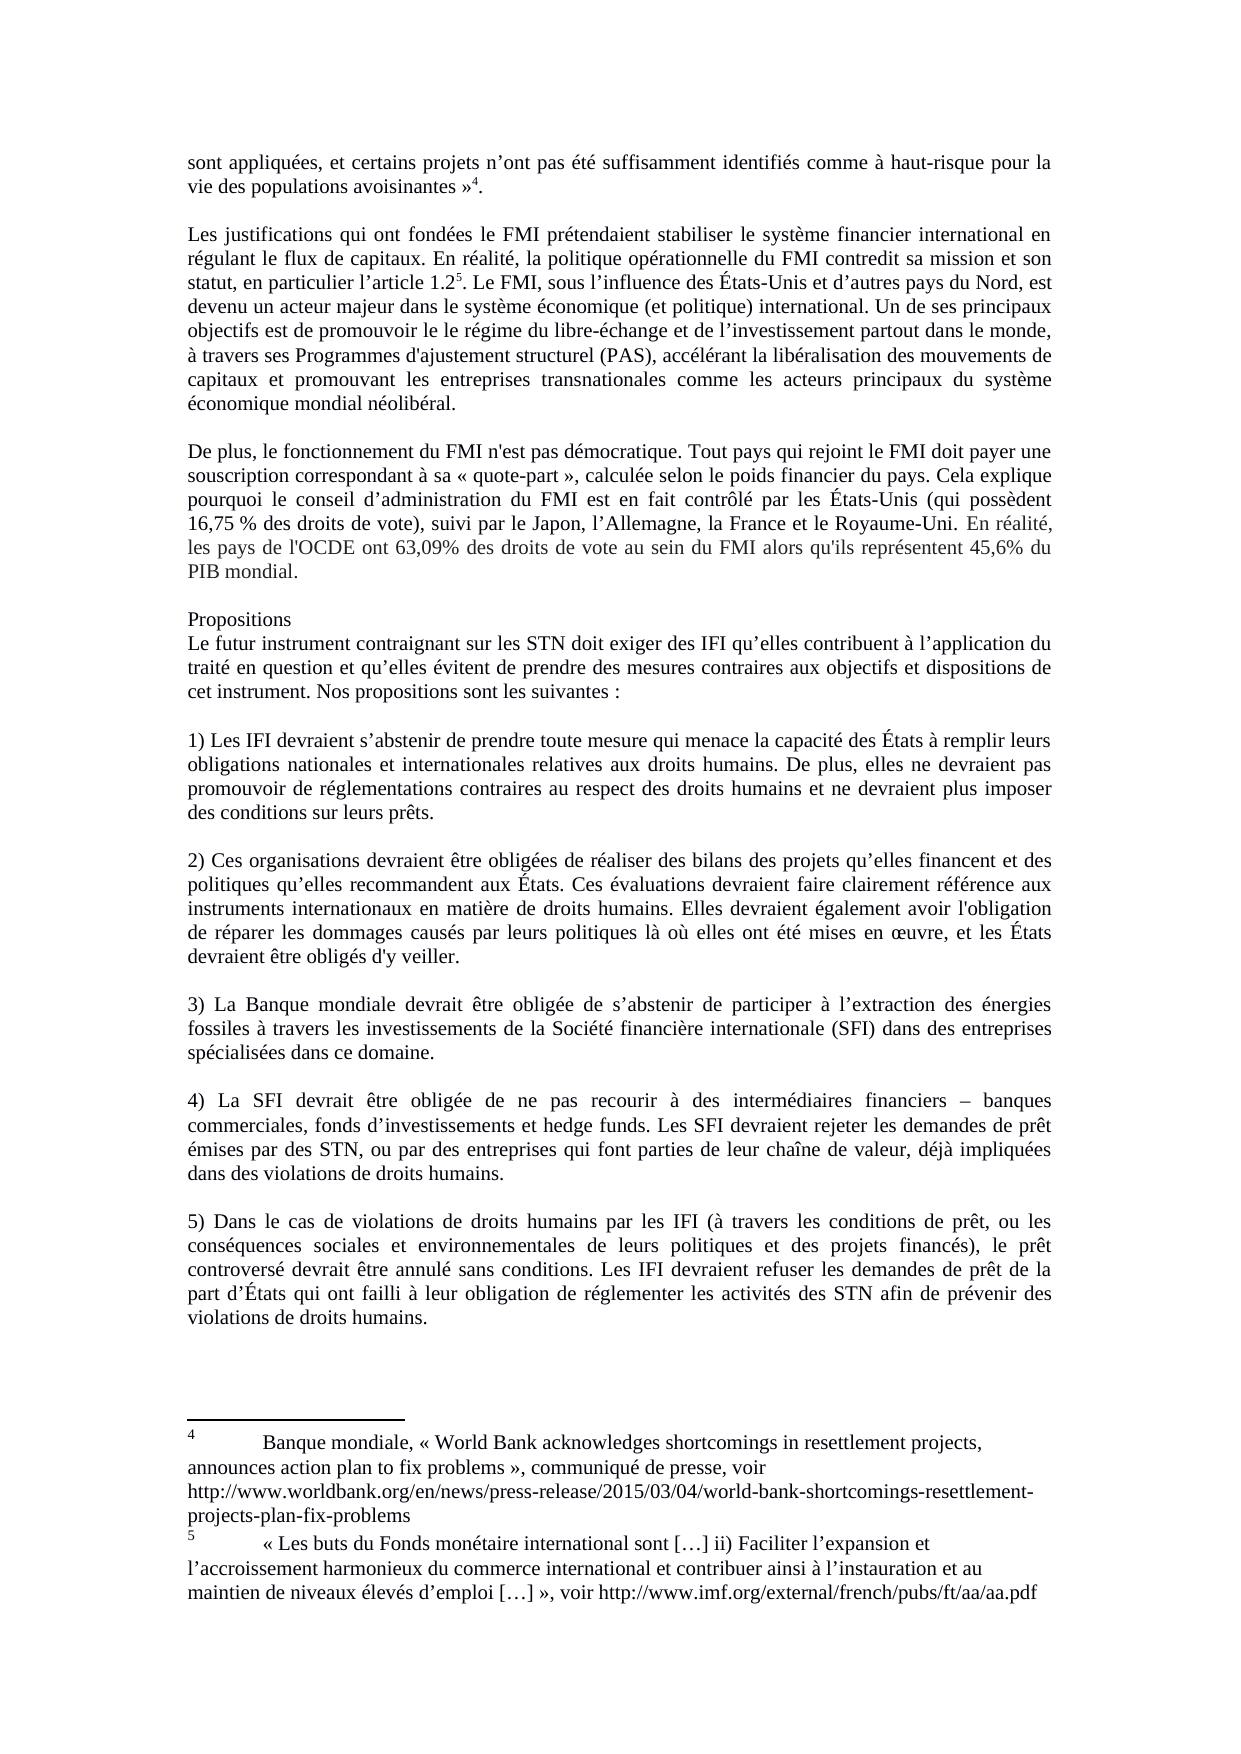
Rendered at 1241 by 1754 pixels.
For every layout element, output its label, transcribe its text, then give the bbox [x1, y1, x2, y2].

text De plus, le fonctionnement du FMI n'est pas démocratique. Tout pays qui rejoint le FMI doit payer une souscription correspondant à sa « quote-part », calculée selon le poids financier du pays. Cela explique pourquoi le conseil d’administration du FMI est en fait contrôlé par les États-Unis (qui possèdent 16,75 % des droits de vote), suivi par le Japon, l’Allemagne, la France et le Royaume-Uni. En réalité, les pays de l'OCDE ont 63,09% des droits de vote au sein du FMI alors qu'ils représentent 45,6% du PIB mondial. [187, 439, 1053, 583]
text Les justifications qui ont fondées le FMI prétendaient stabiliser le système financier international en régulant le flux de capitaux. En réalité, la politique opérationnelle du FMI contredit sa mission et son statut, en particulier l’article 1.2. Le FMI, sous l’influence des États-Unis et d’autres pays du Nord, est devenu un acteur majeur dans le système économique (et politique) international. Un de ses principaux objectifs est de promouvoir le le régime du libre-échange et de l’investissement partout dans le monde, à travers ses Programmes d'ajustement structurel (PAS), accélérant la libéralisation des mouvements de capitaux et promouvant les entreprises transnationales comme les acteurs principaux du système économique mondial néolibéral. [187, 222, 1053, 415]
text 2) Ces organisations devraient être obligées de réaliser des bilans des projets qu’elles financent et des politiques qu’elles recommandent aux États. Ces évaluations devraient faire clairement référence aux instruments internationaux en matière de droits humains. Elles devraient également avoir l'obligation de réparer les dommages causés par leurs politiques là où elles ont été mises en œuvre, et les États devraient être obligés d'y veiller. [187, 848, 1053, 968]
text 1) Les IFI devraient s’abstenir de prendre toute mesure qui menace la capacité des États à remplir leurs obligations nationales et internationales relatives aux droits humains. De plus, elles ne devraient pas promouvoir de réglementations contraires au respect des droits humains et ne devraient plus imposer des conditions sur leurs prêts. [187, 727, 1053, 824]
text 5) Dans le cas de violations de droits humains par les IFI (à travers les conditions de prêt, ou les conséquences sociales et environnementales de leurs politiques et des projets financés), le prêt controversé devrait être annulé sans conditions. Les IFI devraient refuser les demandes de prêt de la part d’États qui ont failli à leur obligation de réglementer les activités des STN afin de prévenir des violations de droits humains. [187, 1209, 1053, 1329]
text 3) La Banque mondiale devrait être obligée de s’abstenir de participer à l’extraction des énergies fossiles à travers les investissements de la Société financière internationale (SFI) dans des entreprises spécialisées dans ce domaine. [187, 992, 1053, 1064]
text Le futur instrument contraignant sur les STN doit exiger des IFI qu’elles contribuent à l’application du traité en question et qu’elles évitent de prendre des mesures contraires aux objectifs et dispositions de cet instrument. Nos propositions sont les suivantes : [187, 631, 1053, 703]
text 4) La SFI devrait être obligée de ne pas recourir à des intermédiaires financiers – banques commerciales, fonds d’investissements et hedge funds. Les SFI devraient rejeter les demandes de prêt émises par des STN, ou par des entreprises qui font parties de leur chaîne de valeur, déjà impliquées dans des violations de droits humains. [187, 1088, 1053, 1185]
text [187, 150, 1053, 198]
text Propositions [187, 607, 1053, 631]
